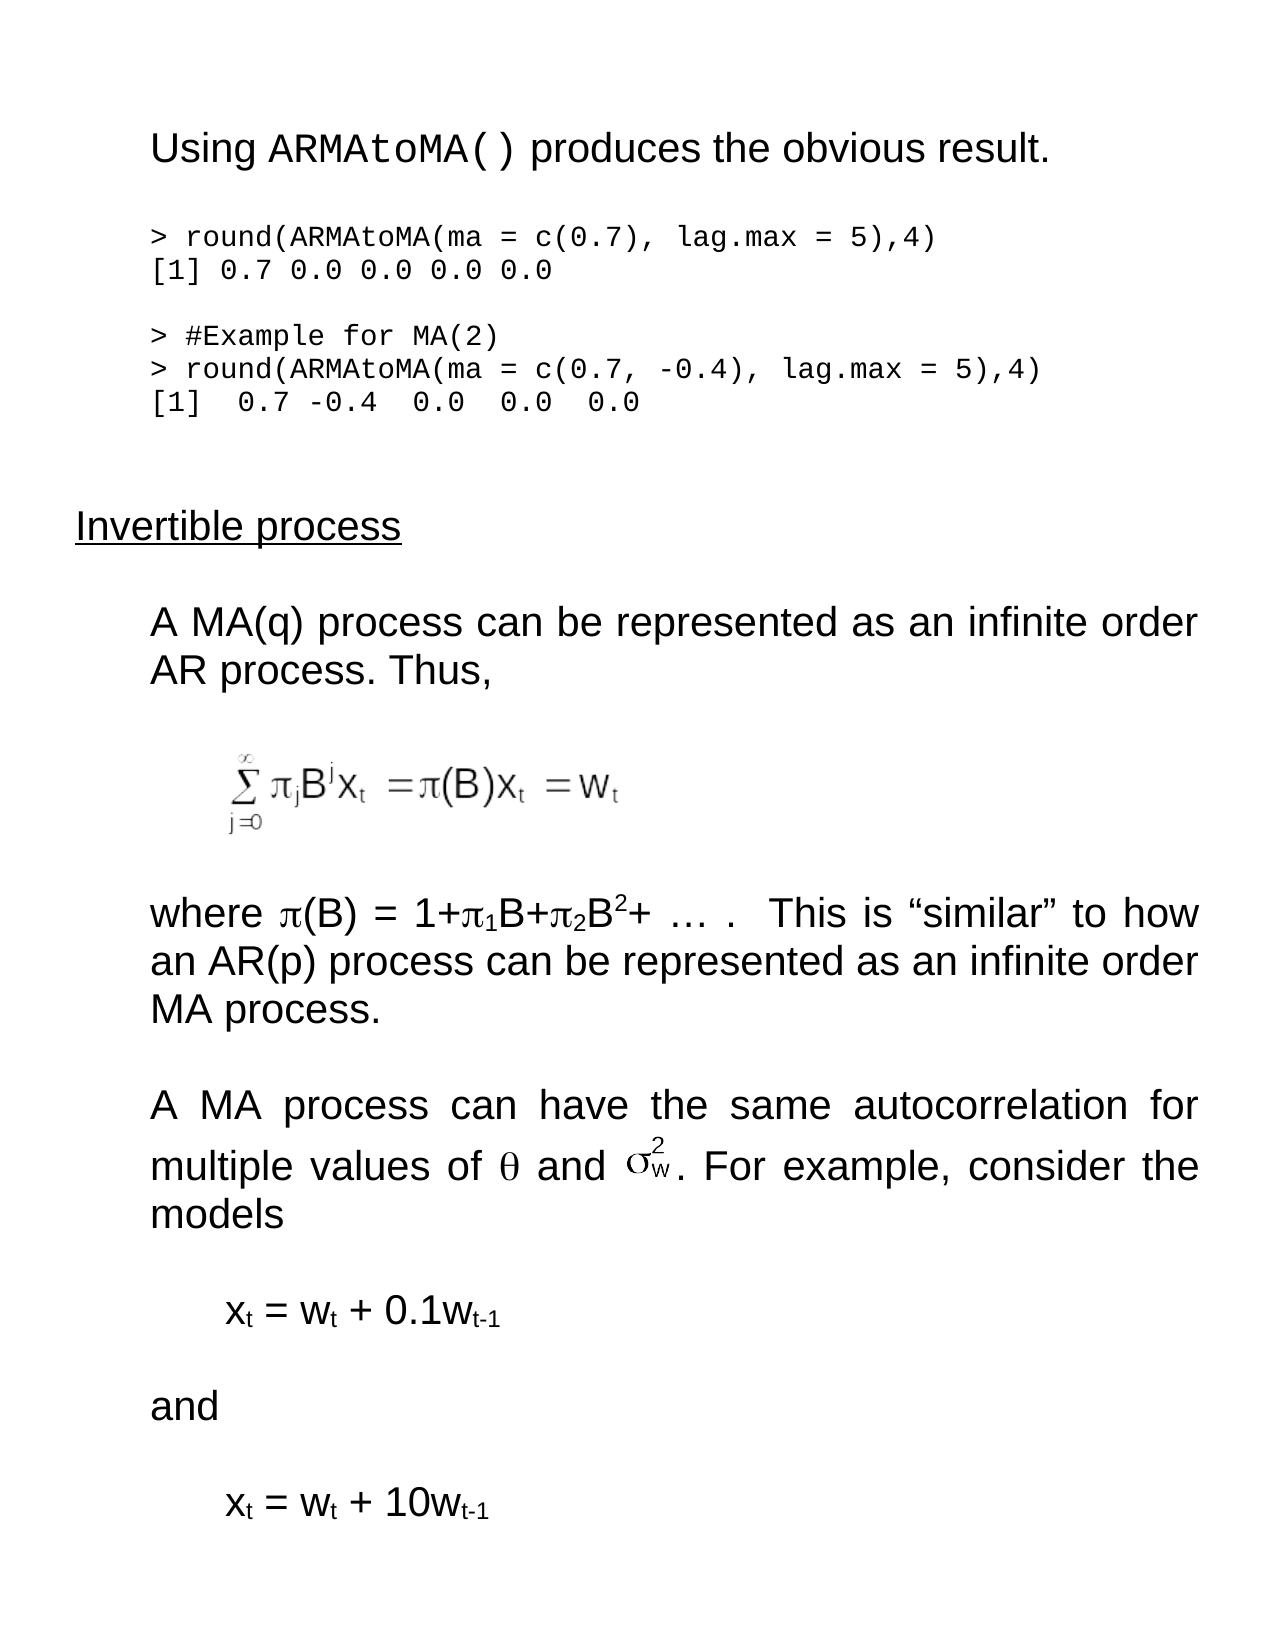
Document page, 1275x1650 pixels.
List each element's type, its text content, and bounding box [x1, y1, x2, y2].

text A MA(q) process can be represented as an infinite order AR process. Thus, [150, 597, 1200, 693]
text xt = wt + 10wt-1 [225, 1477, 1200, 1525]
text [1] 0.7 0.0 0.0 0.0 0.0 [150, 255, 1200, 288]
text Invertible process [75, 501, 1200, 549]
text > round(ARMAtoMA(ma = c(0.7), lag.max = 5),4) [150, 222, 1200, 255]
text xt = wt + 0.1wt-1 [225, 1285, 1200, 1333]
text where (B) = 1+1B+2B2+ … . This is “similar” to how an AR(p) process can be represented as an infinite order MA process. [150, 888, 1200, 1032]
text A MA process can have the same autocorrelation for multiple values of and . For example, consider the models [150, 1080, 1200, 1237]
text Using ARMAtoMA() produces the obvious result. [150, 123, 1200, 174]
text and [150, 1381, 1200, 1429]
text [1] 0.7 -0.4 0.0 0.0 0.0 [150, 387, 1200, 421]
text > round(ARMAtoMA(ma = c(0.7, -0.4), lag.max = 5),4) [150, 354, 1200, 387]
text > #Example for MA(2) [150, 321, 1200, 354]
